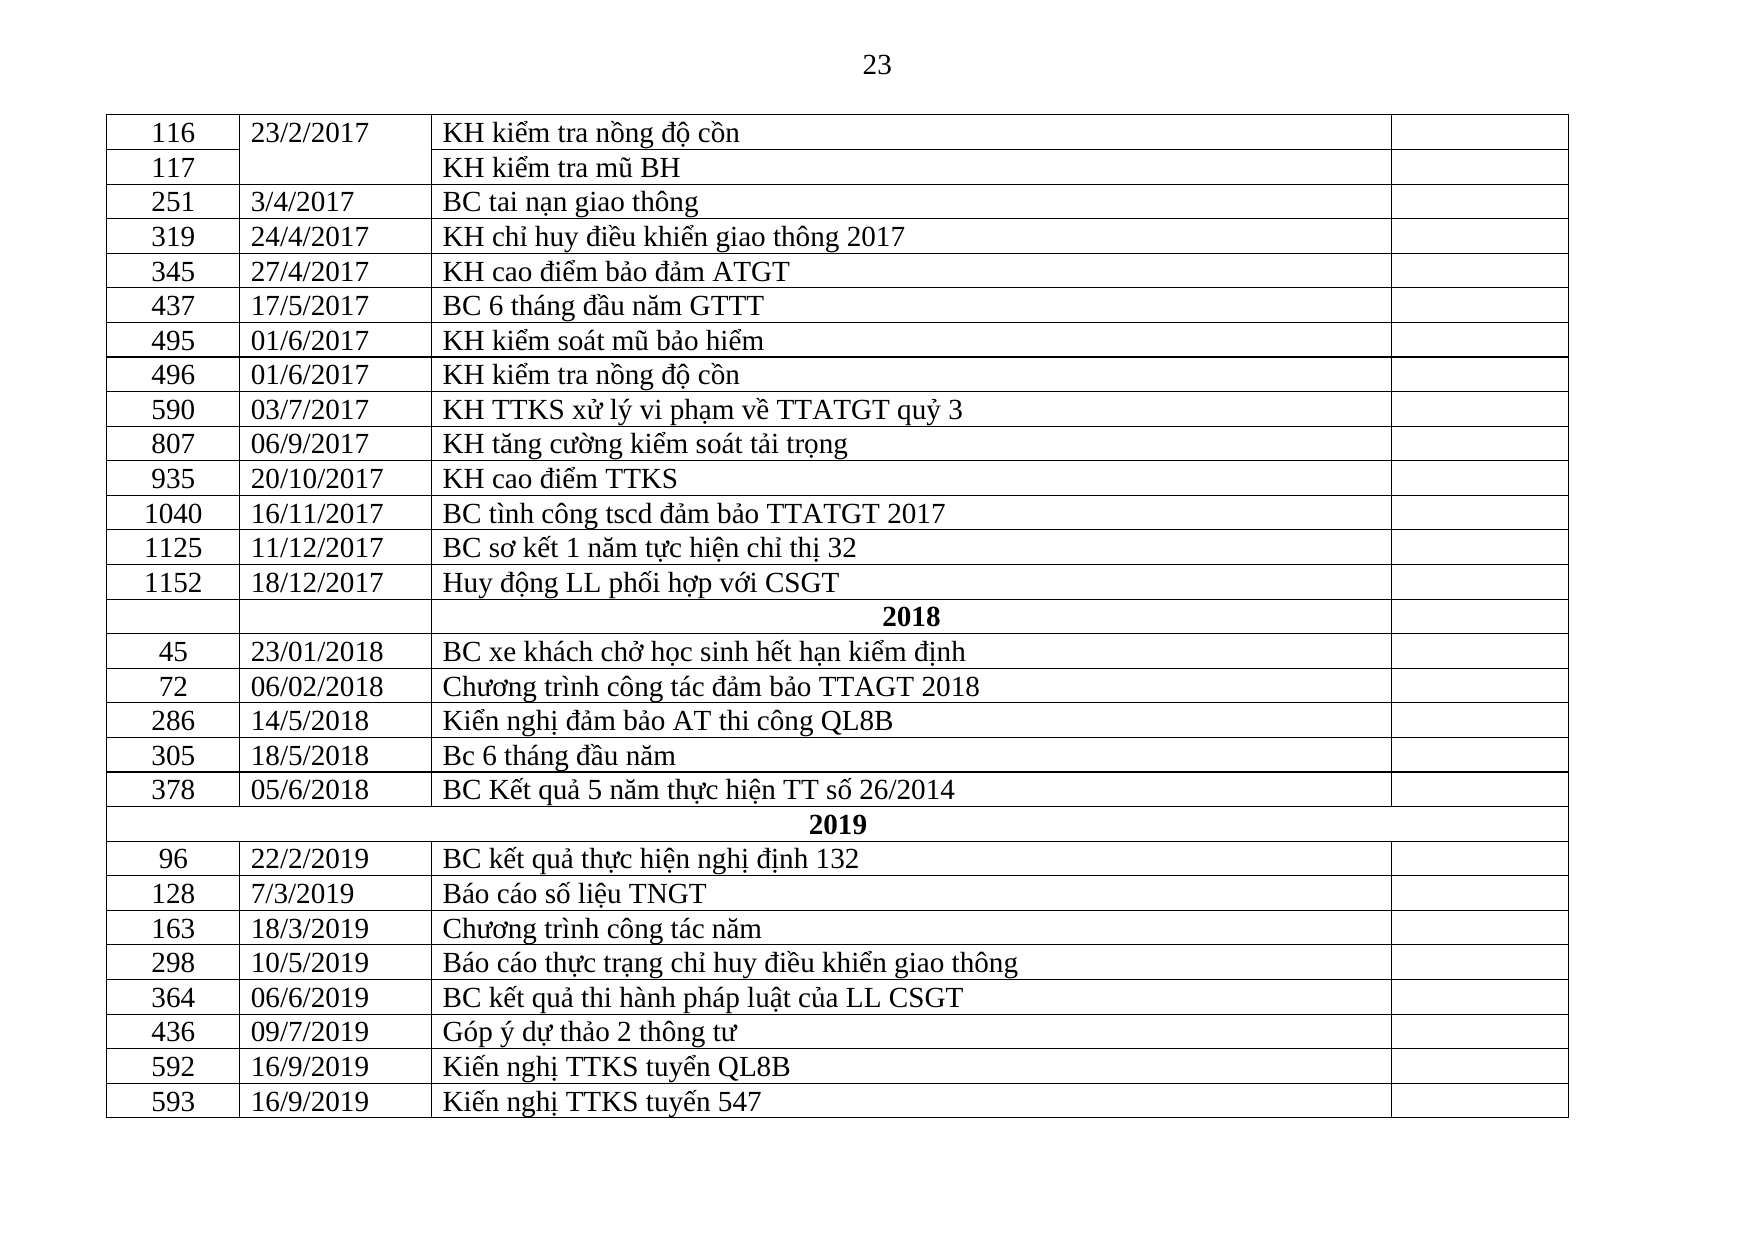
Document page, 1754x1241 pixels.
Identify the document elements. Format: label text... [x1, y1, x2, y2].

table_cell 01/6/2017 [240, 323, 431, 356]
table_cell 1152 [107, 565, 239, 598]
table_cell [1392, 703, 1568, 737]
table_cell Báo cáo thực trạng chỉ huy điều khiển giao thông [432, 945, 1391, 979]
table_cell [1392, 461, 1568, 495]
table_cell 16/9/2019 [240, 1084, 431, 1117]
table_cell 18/12/2017 [240, 565, 431, 598]
table_cell 09/7/2019 [240, 1015, 431, 1048]
table_cell KH cao điểm TTKS [432, 461, 1391, 495]
table_cell 03/7/2017 [240, 392, 431, 426]
table_cell 345 [107, 254, 239, 287]
table_cell 27/4/2017 [240, 254, 431, 287]
table_cell 117 [107, 150, 239, 183]
table_cell 593 [107, 1084, 239, 1117]
table_cell 286 [107, 703, 239, 737]
table_cell 16/11/2017 [240, 496, 431, 529]
table_cell [1392, 427, 1568, 460]
table_cell 11/12/2017 [240, 530, 431, 564]
table_cell 23/2/2017 [240, 115, 431, 183]
table_cell 22/2/2019 [240, 842, 431, 875]
table_cell Kiến nghị TTKS tuyển QL8B [432, 1049, 1391, 1083]
table_cell 24/4/2017 [240, 219, 431, 253]
table_cell KH kiểm soát mũ bảo hiểm [432, 323, 1391, 356]
table_cell 01/6/2017 [240, 358, 431, 391]
table_cell KH cao điểm bảo đảm ATGT [432, 254, 1391, 287]
table_cell [1392, 185, 1568, 218]
table_cell Chương trình công tác đảm bảo TTAGT 2018 [432, 669, 1391, 702]
table_cell BC sơ kết 1 năm tực hiện chỉ thị 32 [432, 530, 1391, 564]
table_cell [1392, 392, 1568, 426]
table_cell Kiến nghị TTKS tuyến 547 [432, 1084, 1391, 1117]
table_cell KH tăng cường kiểm soát tải trọng [432, 427, 1391, 460]
table_cell Kiển nghị đảm bảo AT thi công QL8B [432, 703, 1391, 737]
table_cell 14/5/2018 [240, 703, 431, 737]
table_cell [1392, 634, 1568, 668]
table_cell [1392, 323, 1568, 356]
table_cell 2019 [107, 807, 1568, 841]
table_cell 3/4/2017 [240, 185, 431, 218]
table_cell [1392, 876, 1568, 910]
table_cell [1392, 738, 1568, 771]
table_cell [1392, 115, 1568, 149]
table_cell 128 [107, 876, 239, 910]
table_cell 496 [107, 358, 239, 391]
table_cell 06/6/2019 [240, 980, 431, 1013]
table_cell 935 [107, 461, 239, 495]
table_cell 807 [107, 427, 239, 460]
table_cell Bc 6 tháng đầu năm [432, 738, 1391, 771]
table_cell [1392, 1015, 1568, 1048]
table_cell 18/5/2018 [240, 738, 431, 771]
table_cell Báo cáo số liệu TNGT [432, 876, 1391, 910]
table_cell [1392, 496, 1568, 529]
table_cell 23/01/2018 [240, 634, 431, 668]
table_cell 06/02/2018 [240, 669, 431, 702]
table_cell 2018 [432, 600, 1391, 633]
table_cell BC tai nạn giao thông [432, 185, 1391, 218]
table_cell 163 [107, 911, 239, 944]
table_cell [107, 600, 239, 633]
table_cell 96 [107, 842, 239, 875]
table_cell 16/9/2019 [240, 1049, 431, 1083]
table_cell 10/5/2019 [240, 945, 431, 979]
table_cell [1392, 980, 1568, 1013]
table_cell [1392, 219, 1568, 253]
table_cell KH kiểm tra mũ BH [432, 150, 1391, 183]
table_cell BC kết quả thực hiện nghị định 132 [432, 842, 1391, 875]
table_cell [1392, 530, 1568, 564]
table_cell 378 [107, 773, 239, 806]
table_cell [1392, 1084, 1568, 1117]
table_cell 364 [107, 980, 239, 1013]
table_cell 06/9/2017 [240, 427, 431, 460]
table_cell 437 [107, 288, 239, 322]
table_cell 1125 [107, 530, 239, 564]
table_cell [1392, 773, 1568, 806]
table_cell 1040 [107, 496, 239, 529]
table_cell 17/5/2017 [240, 288, 431, 322]
table_cell [1392, 842, 1568, 875]
table_cell BC kết quả thi hành pháp luật của LL CSGT [432, 980, 1391, 1013]
table_cell KH TTKS xử lý vi phạm về TTATGT quỷ 3 [432, 392, 1391, 426]
table_cell Huy động LL phối hợp với CSGT [432, 565, 1391, 598]
table_cell [1392, 945, 1568, 979]
table_cell [1392, 911, 1568, 944]
table_cell [1392, 1049, 1568, 1083]
table_cell 319 [107, 219, 239, 253]
table_cell KH chỉ huy điều khiển giao thông 2017 [432, 219, 1391, 253]
table_cell 7/3/2019 [240, 876, 431, 910]
table_cell KH kiểm tra nồng độ cồn [432, 358, 1391, 391]
table_cell 116 [107, 115, 239, 149]
table_cell 436 [107, 1015, 239, 1048]
table_cell [1392, 254, 1568, 287]
table_cell 72 [107, 669, 239, 702]
table_cell BC 6 tháng đầu năm GTTT [432, 288, 1391, 322]
table_cell 298 [107, 945, 239, 979]
table_cell BC tình công tscd đảm bảo TTATGT 2017 [432, 496, 1391, 529]
table_cell [1392, 565, 1568, 598]
table_cell [1392, 288, 1568, 322]
table_cell 305 [107, 738, 239, 771]
table_cell 590 [107, 392, 239, 426]
table_cell 251 [107, 185, 239, 218]
table_cell BC xe khách chở học sinh hết hạn kiểm định [432, 634, 1391, 668]
table_cell 495 [107, 323, 239, 356]
table_cell Chương trình công tác năm [432, 911, 1391, 944]
table_cell [1392, 669, 1568, 702]
table_cell 18/3/2019 [240, 911, 431, 944]
table_cell KH kiểm tra nồng độ cồn [432, 115, 1391, 149]
table_cell BC Kết quả 5 năm thực hiện TT số 26/2014 [432, 773, 1391, 806]
table_cell [240, 600, 431, 633]
table_cell 05/6/2018 [240, 773, 431, 806]
table_cell [1392, 150, 1568, 183]
table_cell 45 [107, 634, 239, 668]
table_cell 20/10/2017 [240, 461, 431, 495]
table_cell [1392, 358, 1568, 391]
table_cell 592 [107, 1049, 239, 1083]
table_cell Góp ý dự thảo 2 thông tư [432, 1015, 1391, 1048]
table_cell [1392, 600, 1568, 633]
